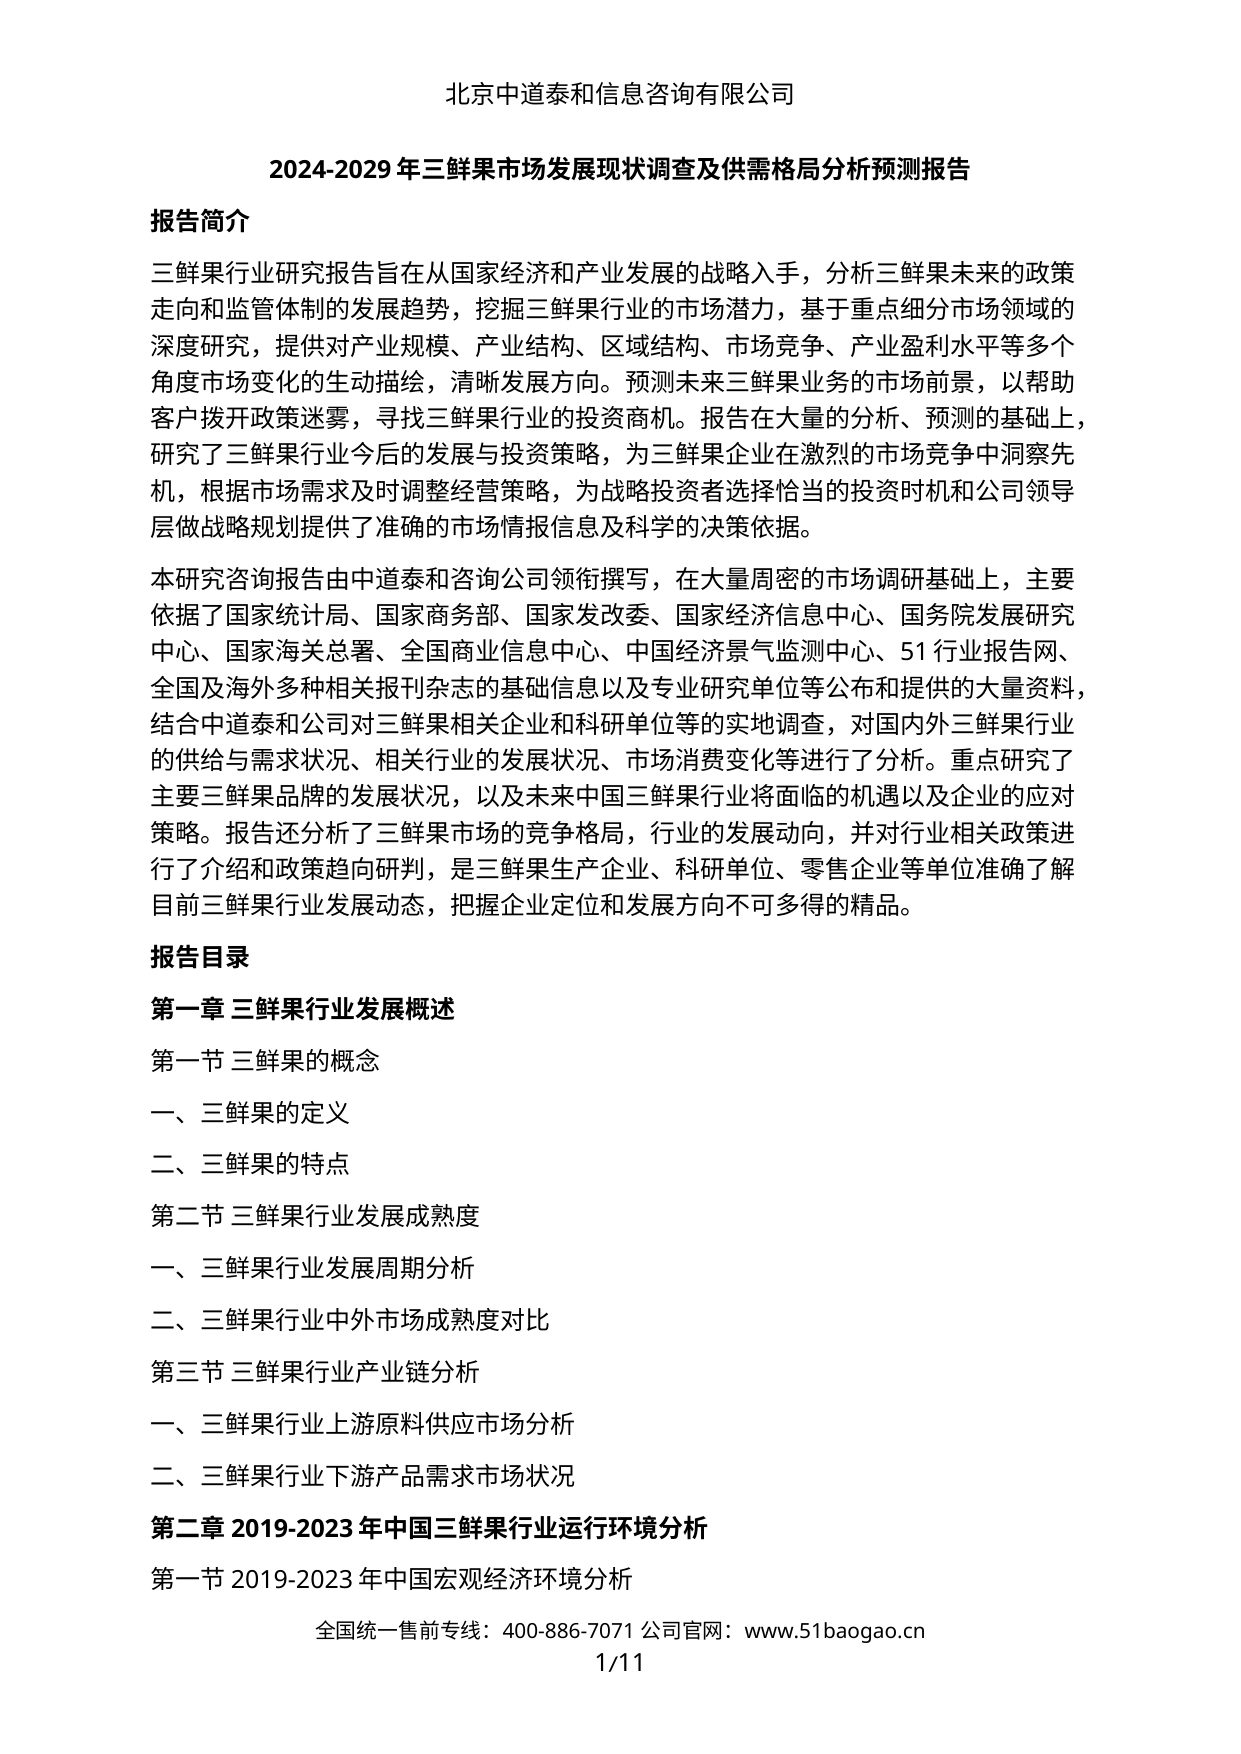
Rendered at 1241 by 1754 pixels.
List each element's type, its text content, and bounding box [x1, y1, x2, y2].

text 二、三鲜果的特点 [150, 1145, 1090, 1181]
text 一、三鲜果行业发展周期分析 [150, 1249, 1090, 1285]
text 一、三鲜果行业上游原料供应市场分析 [150, 1404, 1090, 1441]
text 本研究咨询报告由中道泰和咨询公司领衔撰写，在大量周密的市场调研基础上，主要依据了国家统计局、国家商务部、国家发改委、国家经济信息中心、国务院发展研究中心、国家海关总署、全国商业信息中心、中国经济景气监测中心、51行业报告网、全国及海外多种相关报刊杂志的基础信息以及专业研究单位等公布和提供的大量资料，结合中道泰和公司对三鲜果相关企业和科研单位等的实地调查，对国内外三鲜果行业的供给与需求状况、相关行业的发展状况、市场消费变化等进行了分析。重点研究了主要三鲜果品牌的发展状况，以及未来中国三鲜果行业将面临的机遇以及企业的应对策略。报告还分析了三鲜果市场的竞争格局，行业的发展动向，并对行业相关政策进行了介绍和政策趋向研判，是三鲜果生产企业、科研单位、零售企业等单位准确了解目前三鲜果行业发展动态，把握企业定位和发展方向不可多得的精品。 [150, 559, 1090, 922]
text 二、三鲜果行业下游产品需求市场状况 [150, 1456, 1090, 1492]
text 二、三鲜果行业中外市场成熟度对比 [150, 1301, 1090, 1337]
text 第一节 2019-2023年中国宏观经济环境分析 [150, 1560, 1090, 1596]
text 三鲜果行业研究报告旨在从国家经济和产业发展的战略入手，分析三鲜果未来的政策走向和监管体制的发展趋势，挖掘三鲜果行业的市场潜力，基于重点细分市场领域的深度研究，提供对产业规模、产业结构、区域结构、市场竞争、产业盈利水平等多个角度市场变化的生动描绘，清晰发展方向。预测未来三鲜果业务的市场前景，以帮助客户拨开政策迷雾，寻找三鲜果行业的投资商机。报告在大量的分析、预测的基础上，研究了三鲜果行业今后的发展与投资策略，为三鲜果企业在激烈的市场竞争中洞察先机，根据市场需求及时调整经营策略，为战略投资者选择恰当的投资时机和公司领导层做战略规划提供了准确的市场情报信息及科学的决策依据。 [150, 254, 1090, 544]
text 第三节 三鲜果行业产业链分析 [150, 1352, 1090, 1389]
text 第一章 三鲜果行业发展概述 [150, 989, 1090, 1026]
text 一、三鲜果的定义 [150, 1093, 1090, 1129]
text 第一节 三鲜果的概念 [150, 1041, 1090, 1077]
text 2024-2029年三鲜果市场发展现状调查及供需格局分析预测报告 [150, 150, 1090, 186]
text 报告简介 [150, 202, 1090, 238]
text 报告目录 [150, 937, 1090, 974]
text 第二节 三鲜果行业发展成熟度 [150, 1197, 1090, 1233]
text 第二章 2019-2023年中国三鲜果行业运行环境分析 [150, 1508, 1090, 1544]
